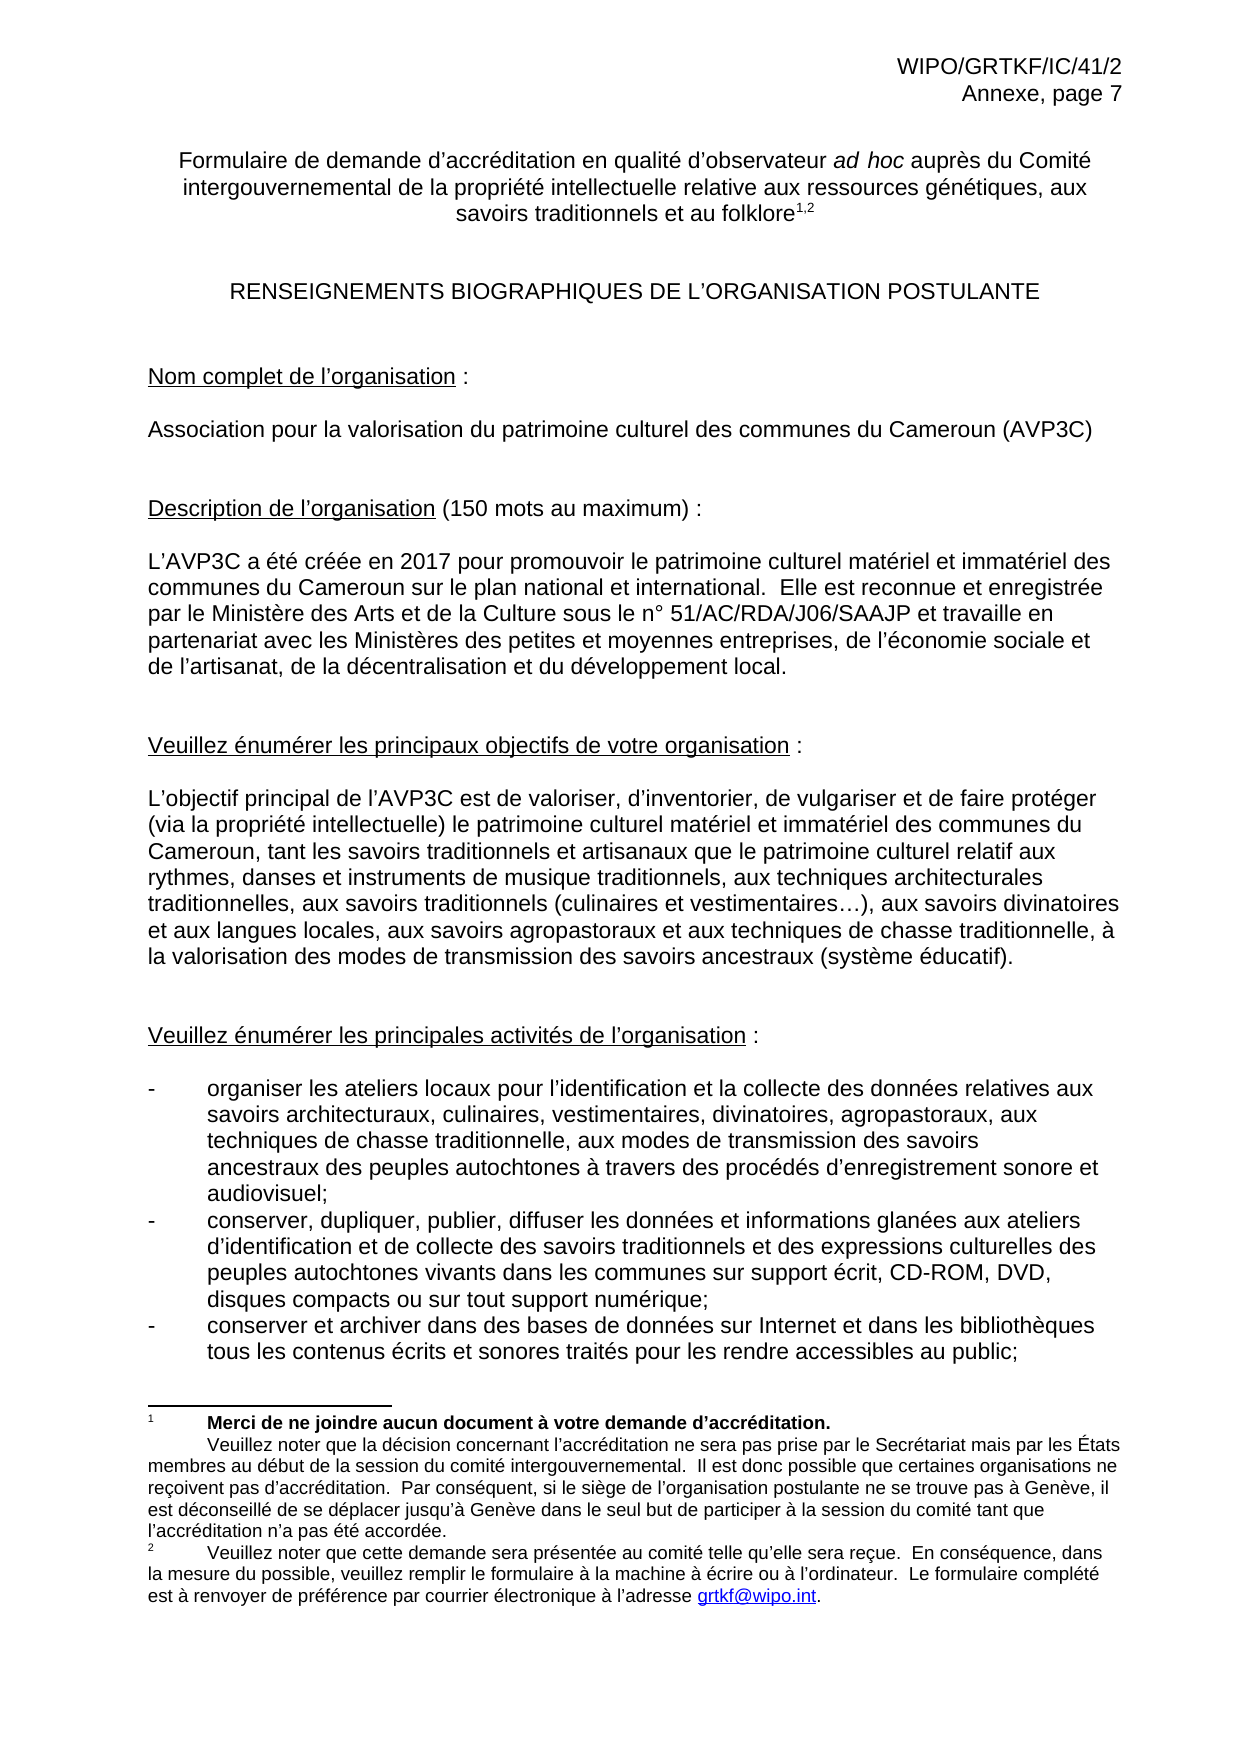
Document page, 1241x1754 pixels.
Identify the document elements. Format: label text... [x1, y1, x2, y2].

list organiser les ateliers locaux pour l’identification et la collecte des données relatives aux savoirs architecturaux, culinaires, vestimentaires, divinatoires, agropastoraux, aux techniques de chasse traditionnelle, aux modes de transmission des savoirs ancestraux des peuples autochtones à travers des procédés d’enregistrement sonore et audiovisuel; [148, 1075, 1122, 1207]
text L’AVP3C a été créée en 2017 pour promouvoir le patrimoine culturel matériel et immatériel des communes du Cameroun sur le plan national et international. Elle est reconnue et enregistrée par le Ministère des Arts et de la Culture sous le n° 51/AC/RDA/J06/SAAJP et travaille en partenariat avec les Ministères des petites et moyennes entreprises, de l’économie sociale et de l’artisanat, de la décentralisation et du développement local. [148, 548, 1122, 679]
text L’objectif principal de l’AVP3C est de valoriser, d’inventorier, de vulgariser et de faire protéger (via la propriété intellectuelle) le patrimoine culturel matériel et immatériel des communes du Cameroun, tant les savoirs traditionnels et artisanaux que le patrimoine culturel relatif aux rythmes, danses et instruments de musique traditionnels, aux techniques architecturales traditionnelles, aux savoirs traditionnels (culinaires et vestimentaires…), aux savoirs divinatoires et aux langues locales, aux savoirs agropastoraux et aux techniques de chasse traditionnelle, à la valorisation des modes de transmission des savoirs ancestraux (système éducatif). [148, 785, 1122, 969]
text Veuillez énumérer les principaux objectifs de votre organisation : [148, 732, 1122, 758]
text Description de l’organisation (150 mots au maximum) : [148, 495, 1122, 521]
list conserver et archiver dans des bases de données sur Internet et dans les bibliothèques tous les contenus écrits et sonores traités pour les rendre accessibles au public; [148, 1312, 1122, 1365]
subtitle Renseignements biographiques de l’organisation postulante [148, 278, 1122, 304]
text Veuillez énumérer les principales activités de l’organisation : [148, 1022, 1122, 1048]
text Association pour la valorisation du patrimoine culturel des communes du Cameroun (AVP3C) [148, 416, 1122, 442]
text Formulaire de demande d’accréditation en qualité d’observateur ad hoc auprès du Comité intergouvernemental de la propriété intellectuelle relative aux ressources génétiques, aux savoirs traditionnels et au folklore, [148, 147, 1122, 227]
list conserver, dupliquer, publier, diffuser les données et informations glanées aux ateliers d’identification et de collecte des savoirs traditionnels et des expressions culturelles des peuples autochtones vivants dans les communes sur support écrit, CD-ROM, DVD, disques compacts ou sur tout support numérique; [148, 1207, 1122, 1312]
text Nom complet de l’organisation : [148, 363, 1122, 389]
